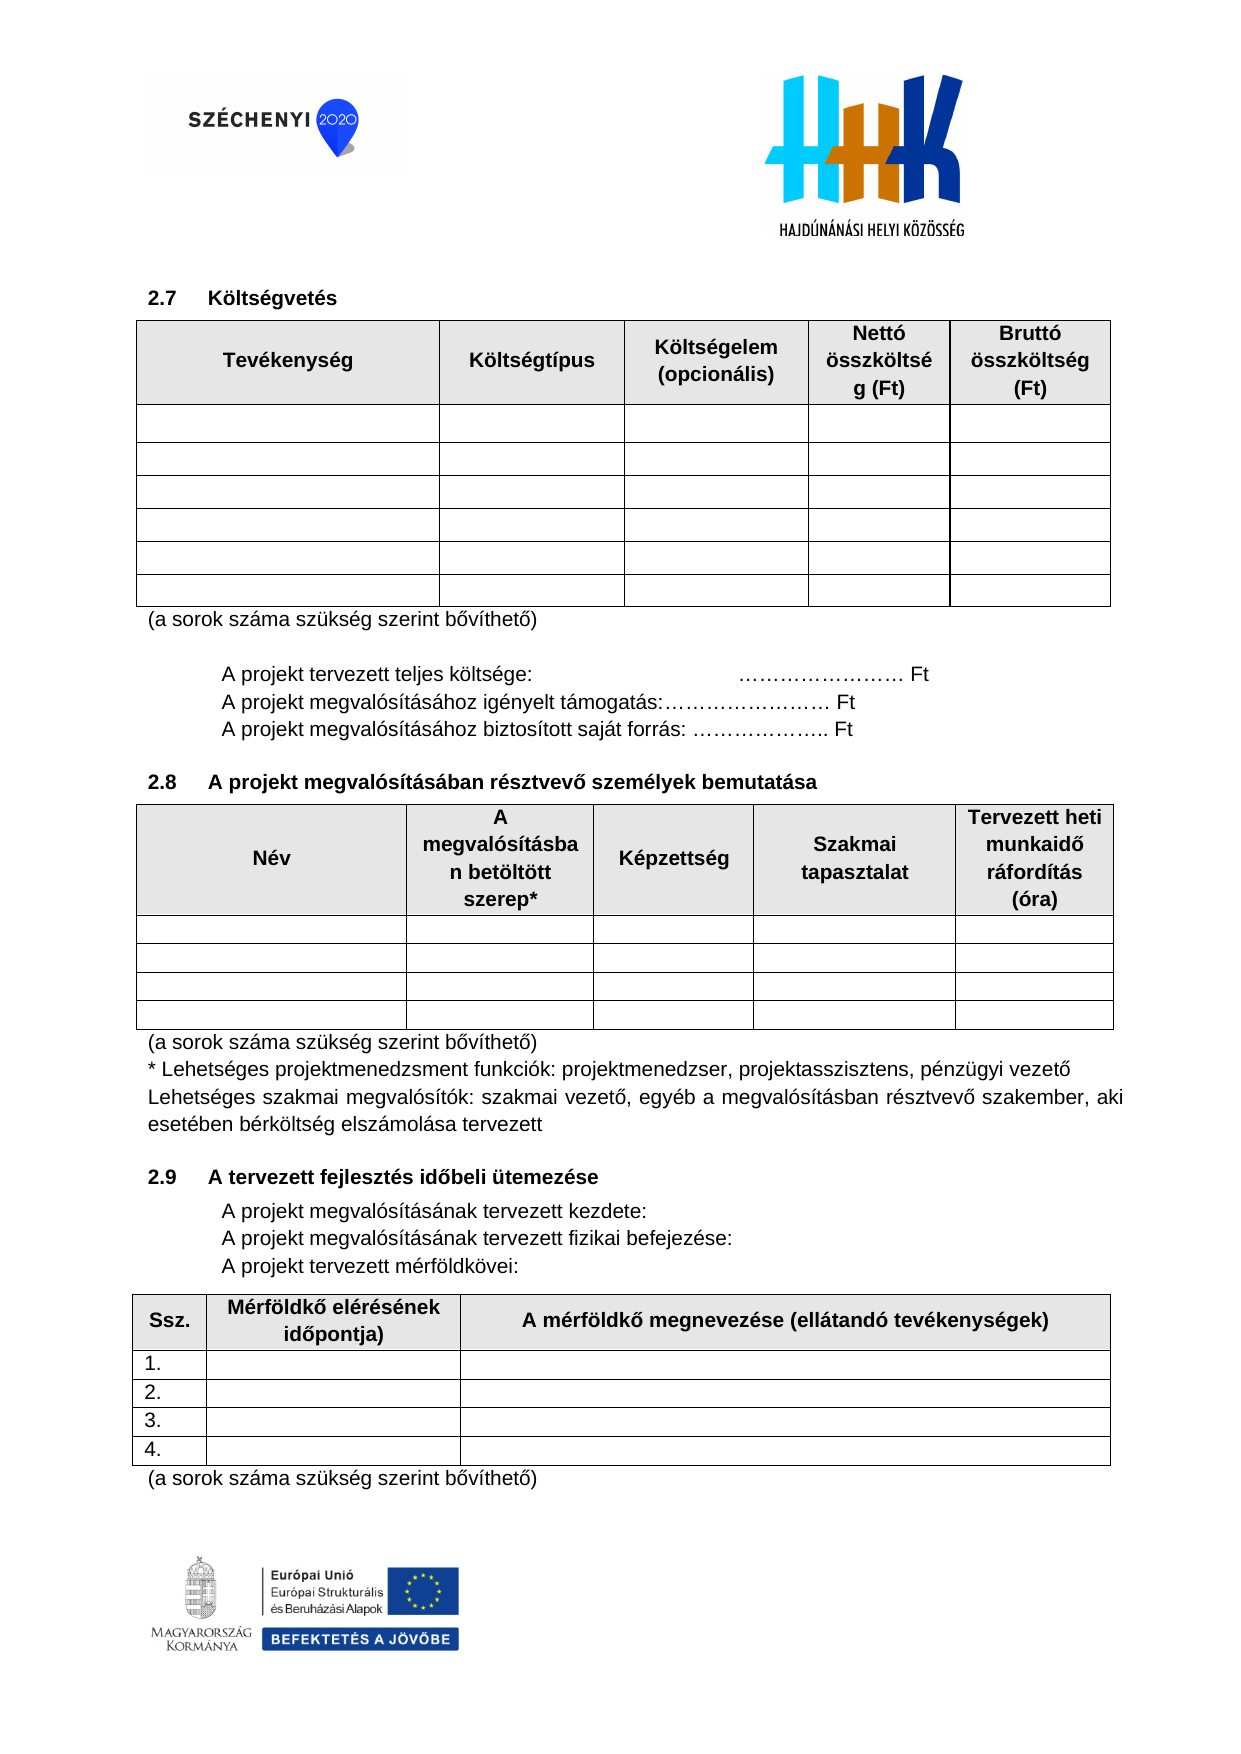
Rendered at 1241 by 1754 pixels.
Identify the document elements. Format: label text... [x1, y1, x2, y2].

table_cell [956, 1001, 1113, 1029]
table_cell [137, 916, 406, 943]
table_header Mérföldkő elérésének időpontja) [207, 1295, 460, 1349]
table_cell [440, 443, 624, 475]
table_cell 2. [133, 1380, 206, 1407]
table_cell [625, 575, 808, 606]
table_cell [625, 509, 808, 541]
table_cell [625, 443, 808, 475]
table_cell [754, 1001, 955, 1029]
table_cell [625, 476, 808, 508]
table_cell [956, 916, 1113, 943]
table_cell [594, 1001, 753, 1029]
table_cell [754, 944, 955, 972]
table_cell [951, 509, 1110, 541]
table_cell [440, 542, 624, 573]
table_cell [809, 509, 949, 541]
table_header Költségelem (opcionális) [625, 321, 808, 404]
text Lehetséges szakmai megvalósítók: szakmai vezető, egyéb a megvalósításban résztvevő szakember, aki esetében bérköltség elszámolása tervezett [148, 1085, 1125, 1136]
subtitle Költségvetés [148, 286, 1125, 310]
text A projekt megvalósításának tervezett fizikai befejezése: [221, 1226, 1125, 1250]
text A projekt megvalósításához biztosított saját forrás: ……………….. Ft [221, 717, 1125, 741]
table_cell [137, 509, 439, 541]
table_cell [809, 405, 949, 442]
picture [764, 75, 799, 161]
table_cell [594, 944, 753, 972]
text A projekt megvalósításának tervezett kezdete: [221, 1198, 1125, 1222]
table_cell [207, 1351, 460, 1378]
subtitle A tervezett fejlesztés időbeli ütemezése [148, 1165, 1125, 1189]
text (a sorok száma szükség szerint bővíthető) [148, 1466, 1125, 1490]
table_cell [137, 443, 439, 475]
table_header Költségtípus [440, 321, 624, 404]
text A projekt tervezett mérföldkövei: [221, 1253, 1125, 1277]
picture [804, 75, 817, 146]
table_cell [137, 405, 439, 442]
table_cell [951, 542, 1110, 573]
table_cell [625, 405, 808, 442]
table_header Bruttó összköltség (Ft) [951, 321, 1110, 404]
picture [147, 73, 406, 174]
table_header Képzettség [594, 805, 753, 914]
text * Lehetséges projektmenedzsment funkciók: projektmenedzser, projektasszisztens, pénzügyi vezető [148, 1057, 1125, 1081]
subtitle A projekt megvalósításában résztvevő személyek bemutatása [148, 770, 1125, 794]
table_cell [809, 575, 949, 606]
table_header Ssz. [133, 1295, 206, 1349]
table_cell [754, 916, 955, 943]
table_cell [461, 1351, 1110, 1378]
table_cell [461, 1408, 1110, 1436]
table_cell [137, 575, 439, 606]
table_cell [137, 476, 439, 508]
table_cell [407, 916, 593, 943]
table_cell [809, 476, 949, 508]
table_cell [407, 944, 593, 972]
picture [147, 1550, 461, 1656]
table_cell [461, 1380, 1110, 1407]
table_cell [440, 476, 624, 508]
table_cell [956, 944, 1113, 972]
table_cell [407, 1001, 593, 1029]
table_cell [137, 1001, 406, 1029]
picture [764, 75, 964, 235]
table_header Tevékenység [137, 321, 439, 404]
text (a sorok száma szükség szerint bővíthető) [148, 607, 1125, 631]
table_cell [207, 1380, 460, 1407]
table_cell [137, 944, 406, 972]
table_cell [956, 973, 1113, 1000]
table_cell [207, 1437, 460, 1465]
table_header Nettó összköltség (Ft) [809, 321, 949, 404]
table_cell 3. [133, 1408, 206, 1436]
table_cell [951, 476, 1110, 508]
table_cell 1. [133, 1351, 206, 1378]
table_cell [137, 973, 406, 1000]
table_cell [951, 405, 1110, 442]
table_header Szakmai tapasztalat [754, 805, 955, 914]
text A projekt megvalósításához igényelt támogatás: …………………… Ft [221, 690, 1125, 714]
table_cell [440, 575, 624, 606]
table_cell [461, 1437, 1110, 1465]
table_header Tervezett heti munkaidő ráfordítás (óra) [956, 805, 1113, 914]
text A projekt tervezett teljes költsége: …………………… Ft [221, 662, 1125, 686]
table_cell [137, 542, 439, 573]
table_cell [951, 443, 1110, 475]
table_cell [809, 542, 949, 573]
table_cell [407, 973, 593, 1000]
table_cell [440, 405, 624, 442]
table_cell [207, 1408, 460, 1436]
table_cell [625, 542, 808, 573]
table_header A megvalósításban betöltött szerep* [407, 805, 593, 914]
table_cell [594, 973, 753, 1000]
table_cell [594, 916, 753, 943]
table_cell [440, 509, 624, 541]
table_cell [809, 443, 949, 475]
table_cell [951, 575, 1110, 606]
table_cell [754, 973, 955, 1000]
text (a sorok száma szükség szerint bővíthető) [148, 1030, 1125, 1054]
table_cell 4. [133, 1437, 206, 1465]
table_header Név [137, 805, 406, 914]
table_header A mérföldkő megnevezése (ellátandó tevékenységek) [461, 1295, 1110, 1349]
